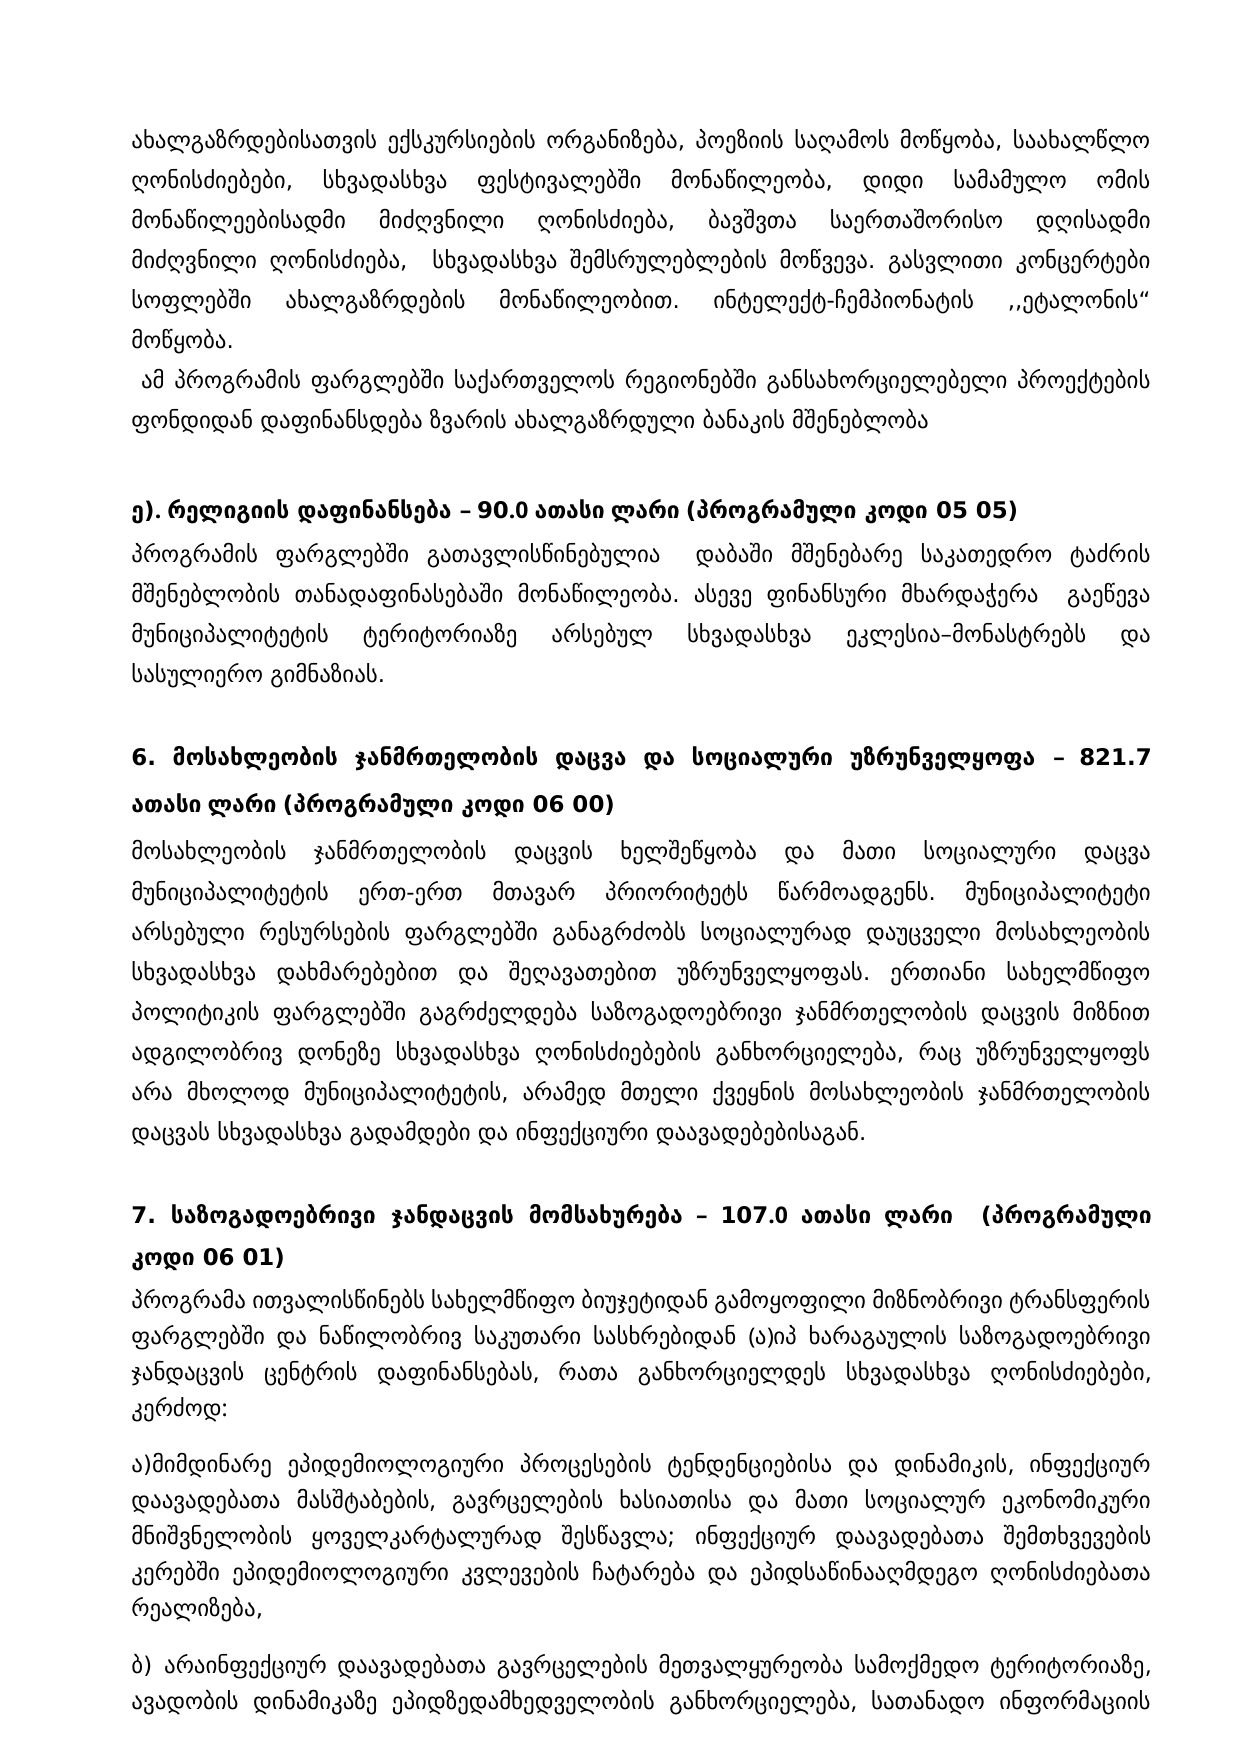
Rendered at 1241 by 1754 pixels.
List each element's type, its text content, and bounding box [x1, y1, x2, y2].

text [131, 1649, 1152, 1716]
text 6. მოსახლეობის ჯანმრთელობის დაცვა და სოციალური უზრუნველყოფა – 821.7 ათასი ლარი (პროგრამული კოდი 06 00) [131, 741, 1152, 819]
text ა)მიმდინარე ეპიდემიოლოგიური პროცესების ტენდენციებისა და დინამიკის, ინფექციურ დაავადებათა მასშტაბების, გავრცელების ხასიათისა და მათი სოციალურ ეკონომიკური მნიშვნელობის ყოველკარტალურად შესწავლა; ინფექციურ დაავადებათა შემთხვევების კერებში ეპიდემიოლოგიური კვლევების ჩატარება და ეპიდსაწინააღმდეგო ღონისძიებათა რეალიზება, [131, 1448, 1152, 1623]
text პროგრამა ითვალისწინებს სახელმწიფო ბიუჯეტიდან გამოყოფილი მიზნობრივი ტრანსფერის ფარგლებში და ნაწილობრივ საკუთარი სასხრებიდან (ა)იპ ხარაგაულის საზოგადოებრივი ჯანდაცვის ცენტრის დაფინანსებას, რათა განხორციელდეს სხვადასხვა ღონისძიებები, კერძოდ: [131, 1284, 1152, 1423]
list პროგრამის ფარგლებში გათავლისწინებულია დაბაში მშენებარე საკათედრო ტაძრის მშენებლობის თანადაფინასებაში მონაწილეობა. ასევე ფინანსური მხარდაჭერა გაეწევა მუნიციპალიტეტის ტერიტორიაზე არსებულ სხვადასხვა ეკლესია–მონასტრებს და სასულიერო გიმნაზიას. [131, 541, 1152, 687]
list ამ პროგრამის ფარგლებში საქართველოს რეგიონებში განსახორციელებელი პროექტების ფონდიდან დაფინანსდება ზვარის ახალგაზრდული ბანაკის მშენებლობა [131, 367, 1152, 434]
list 7. საზოგადოებრივი ჯანდაცვის მომსახურება – 107.0 ათასი ლარი (პროგრამული კოდი 06 01) [131, 1199, 1152, 1270]
text მოსახლეობის ჯანმრთელობის დაცვის ხელშეწყობა და მათი სოციალური დაცვა მუნიციპალიტეტის ერთ-ერთ მთავარ პრიორიტეტს წარმოადგენს. მუნიციპალიტეტი არსებული რესურსების ფარგლებში განაგრძობს სოციალურად დაუცველი მოსახლეობის სხვადასხვა დახმარებებით და შეღავათებით უზრუნველყოფას. ერთიანი სახელმწიფო პოლიტიკის ფარგლებში გაგრძელდება საზოგადოებრივი ჯანმრთელობის დაცვის მიზნით ადგილობრივ დონეზე სხვადასხვა ღონისძიებების განხორციელება, რაც უზრუნველყოფს არა მხოლოდ მუნიციპალიტეტის, არამედ მთელი ქვეყნის მოსახლეობის ჯანმრთელობის დაცვას სხვადასხვა გადამდები და ინფექციური დაავადებებისაგან. [131, 834, 1152, 1146]
text ე). რელიგიის დაფინანსება – 90.0 ათასი ლარი (პროგრამული კოდი 05 05) [131, 494, 1152, 525]
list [131, 127, 1152, 354]
